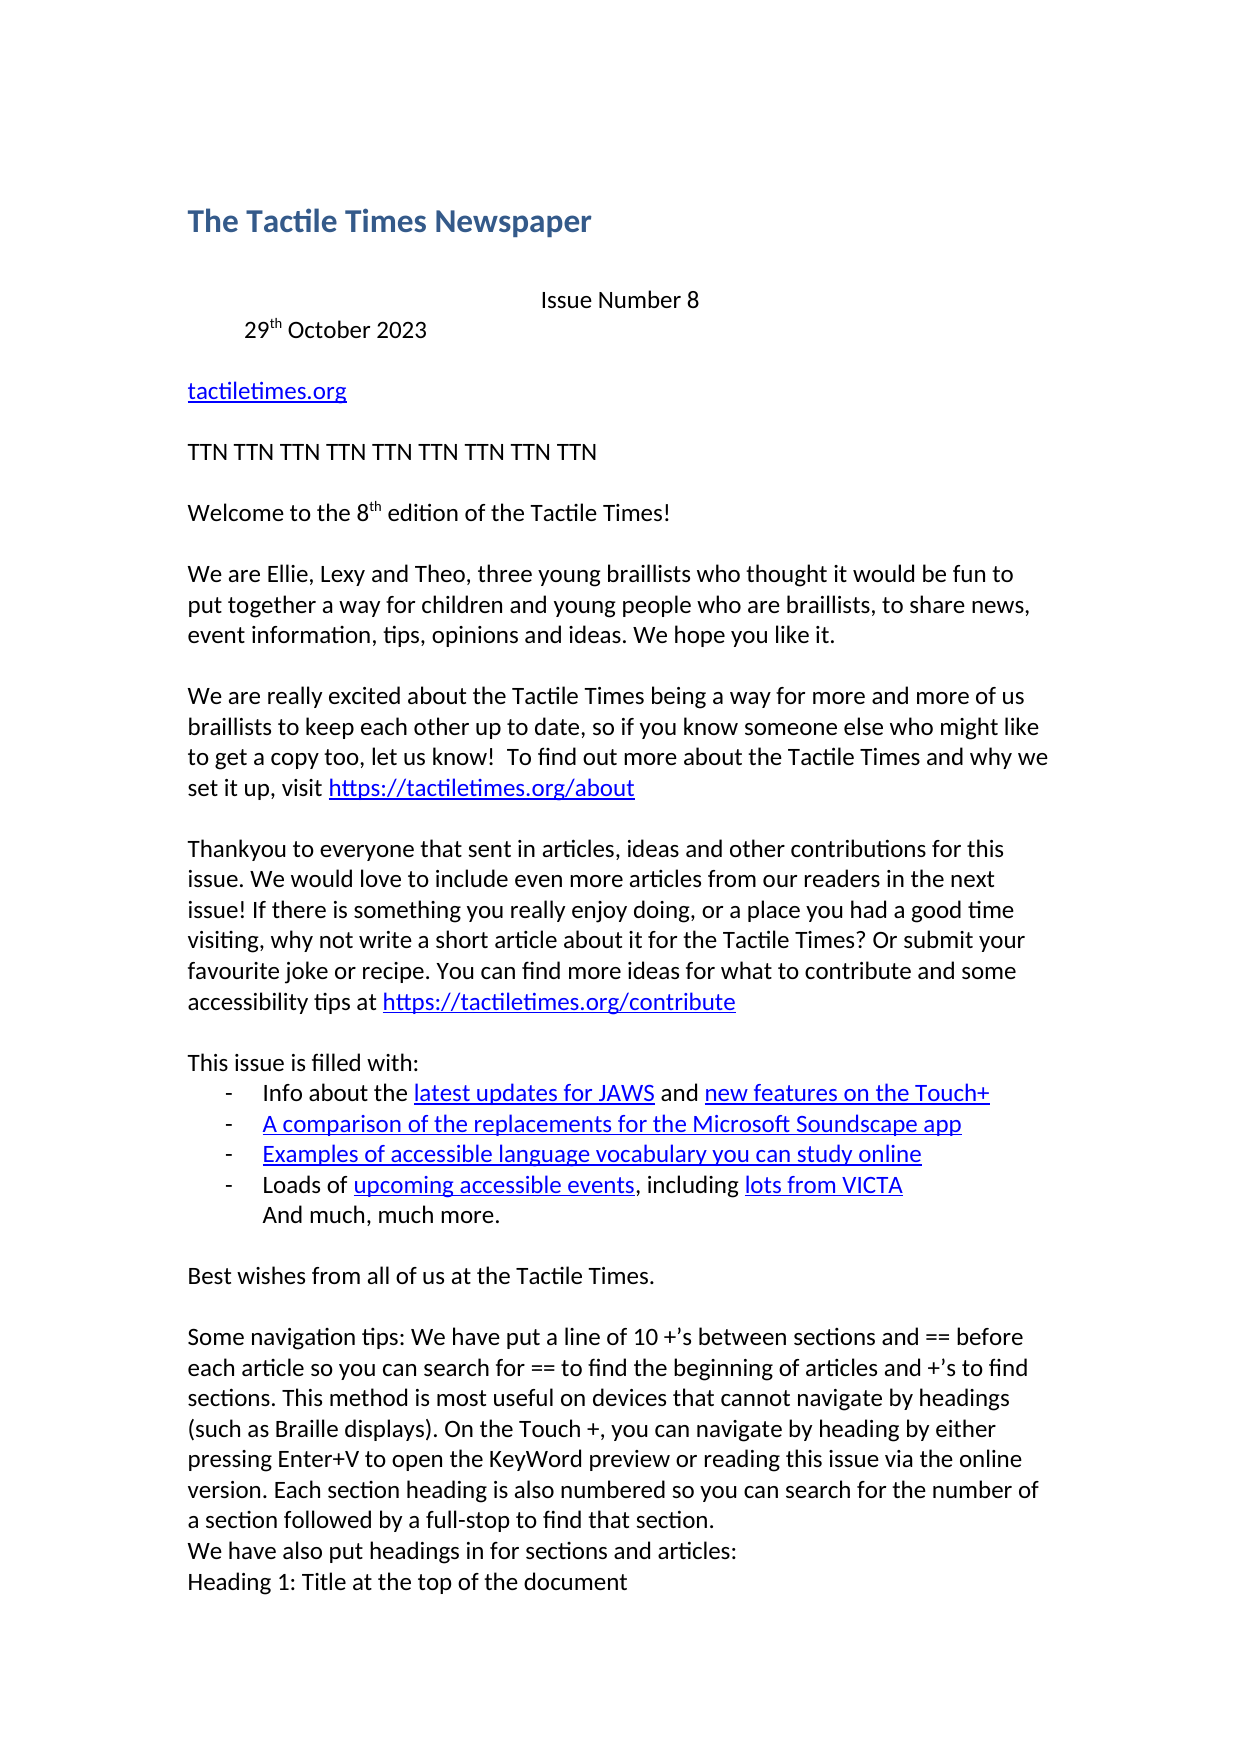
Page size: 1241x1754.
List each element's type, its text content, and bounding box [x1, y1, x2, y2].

text Thankyou to everyone that sent in articles, ideas and other contributions for this issue. We would love to include even more articles from our readers in the next issue! If there is something you really enjoy doing, or a place you had a good time visiting, why not write a short article about it for the Tactile Times? Or submit your favourite joke or recipe. You can find more ideas for what to contribute and some accessibility tips at https://tactiletimes.org/contribute [187, 833, 1053, 1016]
list Info about the latest updates for JAWS and new features on the Touch+ [225, 1077, 1053, 1108]
subtitle The Tactile Times Newspaper [187, 200, 1053, 241]
list A comparison of the replacements for the Microsoft Soundscape app [225, 1108, 1053, 1138]
list Loads of upcoming accessible events, including lots from VICTA [225, 1169, 1053, 1199]
text Some navigation tips: We have put a line of 10 +’s between sections and == before each article so you can search for == to find the beginning of articles and +’s to find sections. This method is most useful on devices that cannot navigate by headings (such as Braille displays). On the Touch +, you can navigate by heading by either pressing Enter+V to open the KeyWord preview or reading this issue via the online version. Each section heading is also numbered so you can search for the number of a section followed by a full-stop to find that section. [187, 1321, 1053, 1535]
text Best wishes from all of us at the Tactile Times. [187, 1260, 1053, 1291]
list Examples of accessible language vocabulary you can study online [225, 1138, 1053, 1169]
text Issue Number 8 [187, 284, 1053, 314]
text This issue is filled with: [187, 1047, 1053, 1077]
text Heading 1: Title at the top of the document [187, 1566, 1053, 1596]
text Welcome to the 8th edition of the Tactile Times! [187, 497, 1053, 528]
text TTN TTN TTN TTN TTN TTN TTN TTN TTN [187, 436, 1053, 467]
text We have also put headings in for sections and articles: [187, 1535, 1053, 1566]
text 29th October 2023 [187, 314, 1053, 345]
text We are Ellie, Lexy and Theo, three young braillists who thought it would be fun to put together a way for children and young people who are braillists, to share news, event information, tips, opinions and ideas. We hope you like it. [187, 558, 1053, 650]
list And much, much more. [262, 1199, 1053, 1230]
text We are really excited about the Tactile Times being a way for more and more of us braillists to keep each other up to date, so if you know someone else who might like to get a copy too, let us know! To find out more about the Tactile Times and why we set it up, visit https://tactiletimes.org/about [187, 681, 1053, 803]
text tactiletimes.org [187, 375, 1053, 406]
